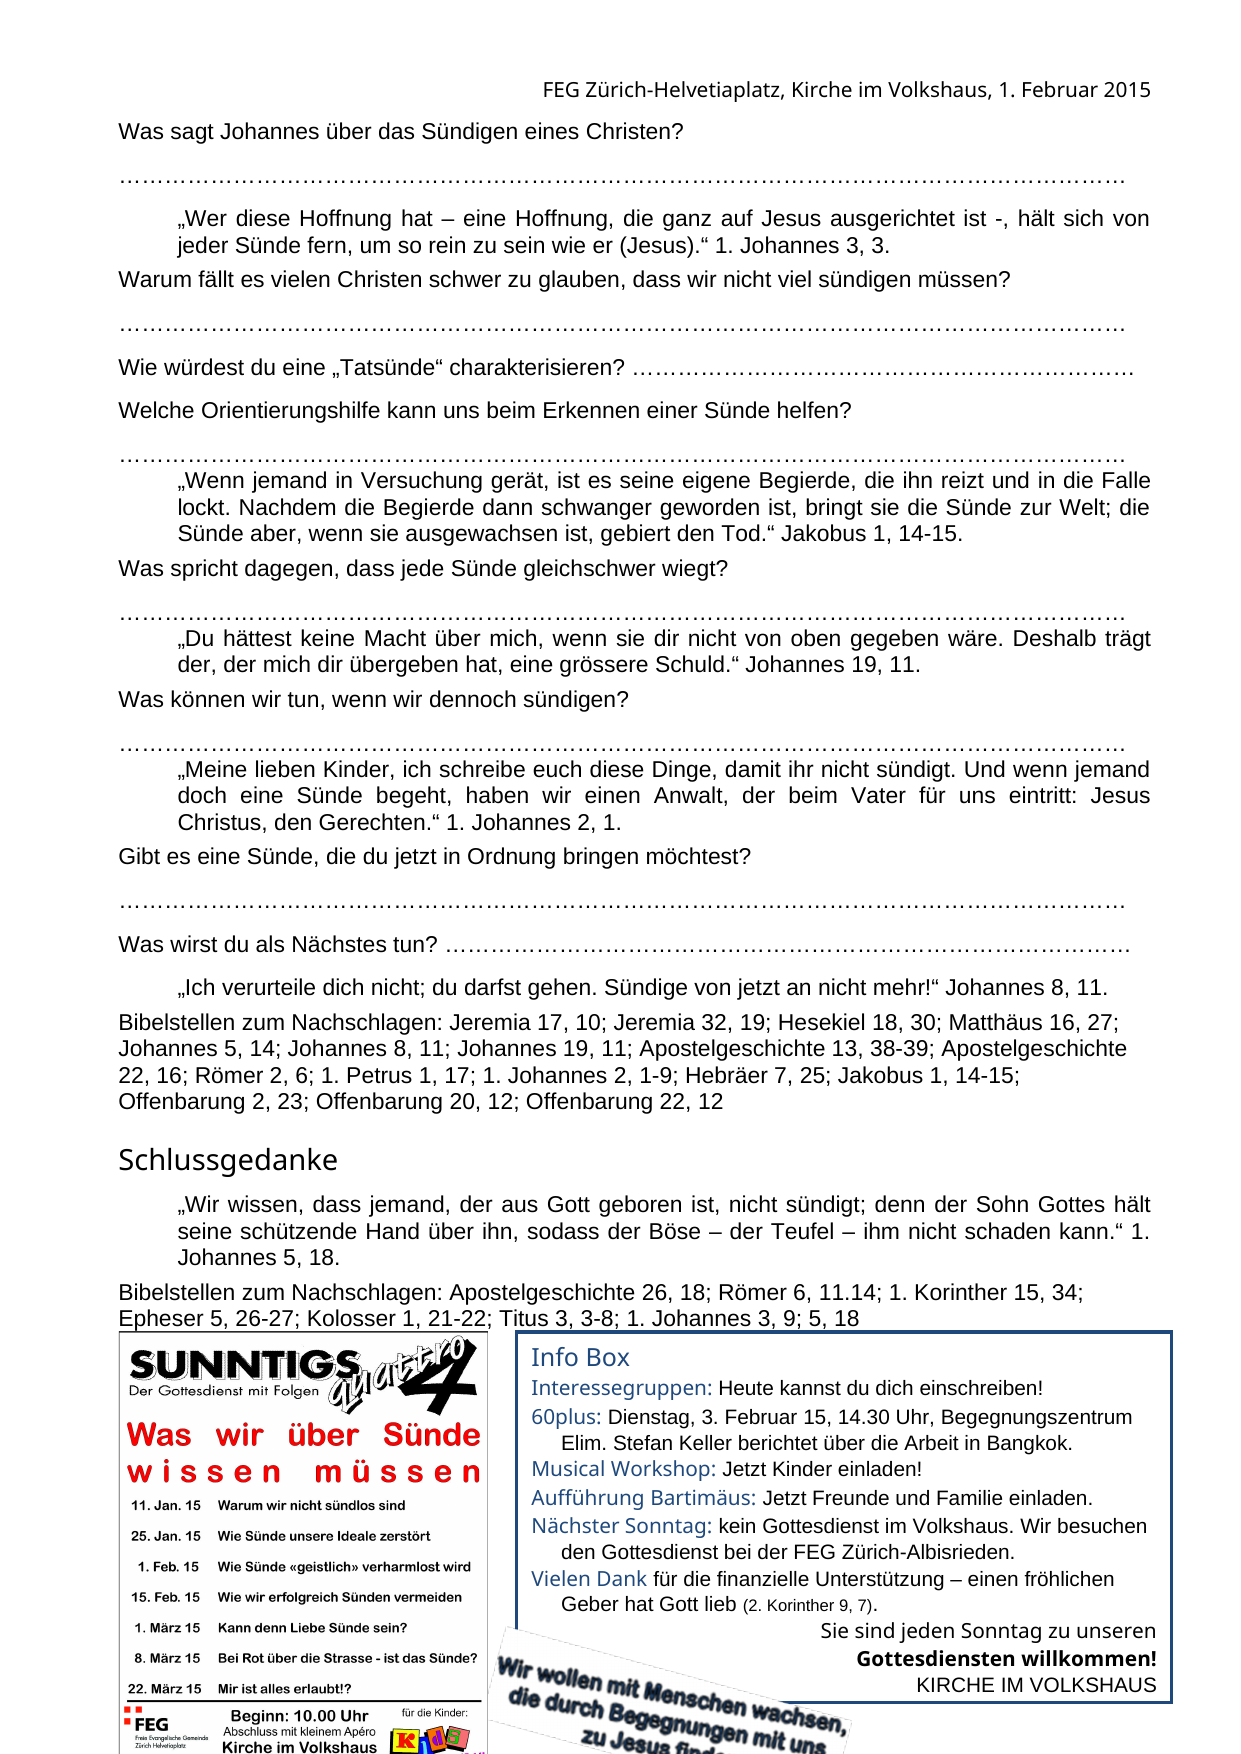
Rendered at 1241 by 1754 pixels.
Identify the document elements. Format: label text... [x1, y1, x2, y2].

text „Wenn jemand in Versuchung gerät, ist es seine eigene Begierde, die ihn reizt und in die Falle lockt. Nachdem die Begierde dann schwanger geworden ist, bringt sie die Sünde zur Welt; die Sünde aber, wenn sie ausgewachsen ist, gebiert den Tod.“ Jakobus 1, 14-15. [177, 467, 1152, 546]
text …………………………………………………………………………………………………………………… [118, 310, 1152, 336]
text „Ich verurteile dich nicht; du darfst gehen. Sündige von jetzt an nicht mehr!“ Johannes 8, 11. [177, 974, 1152, 1001]
text Was spricht dagegen, dass jede Sünde gleichschwer wiegt? [118, 555, 1152, 581]
text Bibelstellen zum Nachschlagen: Jeremia 17, 10; Jeremia 32, 19; Hesekiel 18, 30; Matthäus 16, 27; Johannes 5, 14; Johannes 8, 11; Johannes 19, 11; Apostelgeschichte 13, 38-39; Apostelgeschichte 22, 16; Römer 2, 6; 1. Petrus 1, 17; 1. Johannes 2, 1-9; Hebräer 7, 25; Jakobus 1, 14-15; Offenbarung 2, 23; Offenbarung 20, 12; Offenbarung 22, 12 [118, 1009, 1152, 1114]
picture [118, 1331, 857, 1754]
text Welche Orientierungshilfe kann uns beim Erkennen einer Sünde helfen? [118, 397, 1152, 424]
text Bibelstellen zum Nachschlagen: Apostelgeschichte 26, 18; Römer 6, 11.14; 1. Korinther 15, 34; Epheser 5, 26-27; Kolosser 1, 21-22; Titus 3, 3-8; 1. Johannes 3, 9; 5, 18 [118, 1279, 1152, 1332]
text „Wir wissen, dass jemand, der aus Gott geboren ist, nicht sündigt; denn der Sohn Gottes hält seine schützende Hand über ihn, sodass der Böse – der Teufel – ihm nicht schaden kann.“ 1. Johannes 5, 18. [177, 1191, 1152, 1271]
text Wie würdest du eine „Tatsünde“ charakterisieren? ………………………………………………………… [118, 354, 1152, 380]
text Was wirst du als Nächstes tun? ……………………………………………………………………………… [118, 931, 1152, 957]
text Warum fällt es vielen Christen schwer zu glauben, dass wir nicht viel sündigen müssen? [118, 266, 1152, 293]
text Schlussgedanke [118, 1139, 1152, 1179]
text Gibt es eine Sünde, die du jetzt in Ordnung bringen möchtest? [118, 843, 1152, 869]
text Was sagt Johannes über das Sündigen eines Christen? [118, 118, 1152, 144]
text „Wer diese Hoffnung hat – eine Hoffnung, die ganz auf Jesus ausgerichtet ist -, hält sich von jeder Sünde fern, um so rein zu sein wie er (Jesus).“ 1. Johannes 3, 3. [177, 205, 1152, 258]
text …………………………………………………………………………………………………………………… [118, 729, 1152, 756]
text „Du hättest keine Macht über mich, wenn sie dir nicht von oben gegeben wäre. Deshalb trägt der, der mich dir übergeben hat, eine grössere Schuld.“ Johannes 19, 11. [177, 625, 1152, 677]
text Was können wir tun, wenn wir dennoch sündigen? [118, 686, 1152, 712]
text …………………………………………………………………………………………………………………… [118, 598, 1152, 625]
text …………………………………………………………………………………………………………………… [118, 887, 1152, 913]
text …………………………………………………………………………………………………………………… [118, 441, 1152, 467]
text …………………………………………………………………………………………………………………… [118, 162, 1152, 188]
text „Meine lieben Kinder, ich schreibe euch diese Dinge, damit ihr nicht sündigt. Und wenn jemand doch eine Sünde begeht, haben wir einen Anwalt, der beim Vater für uns eintritt: Jesus Christus, den Gerechten.“ 1. Johannes 2, 1. [177, 756, 1152, 835]
